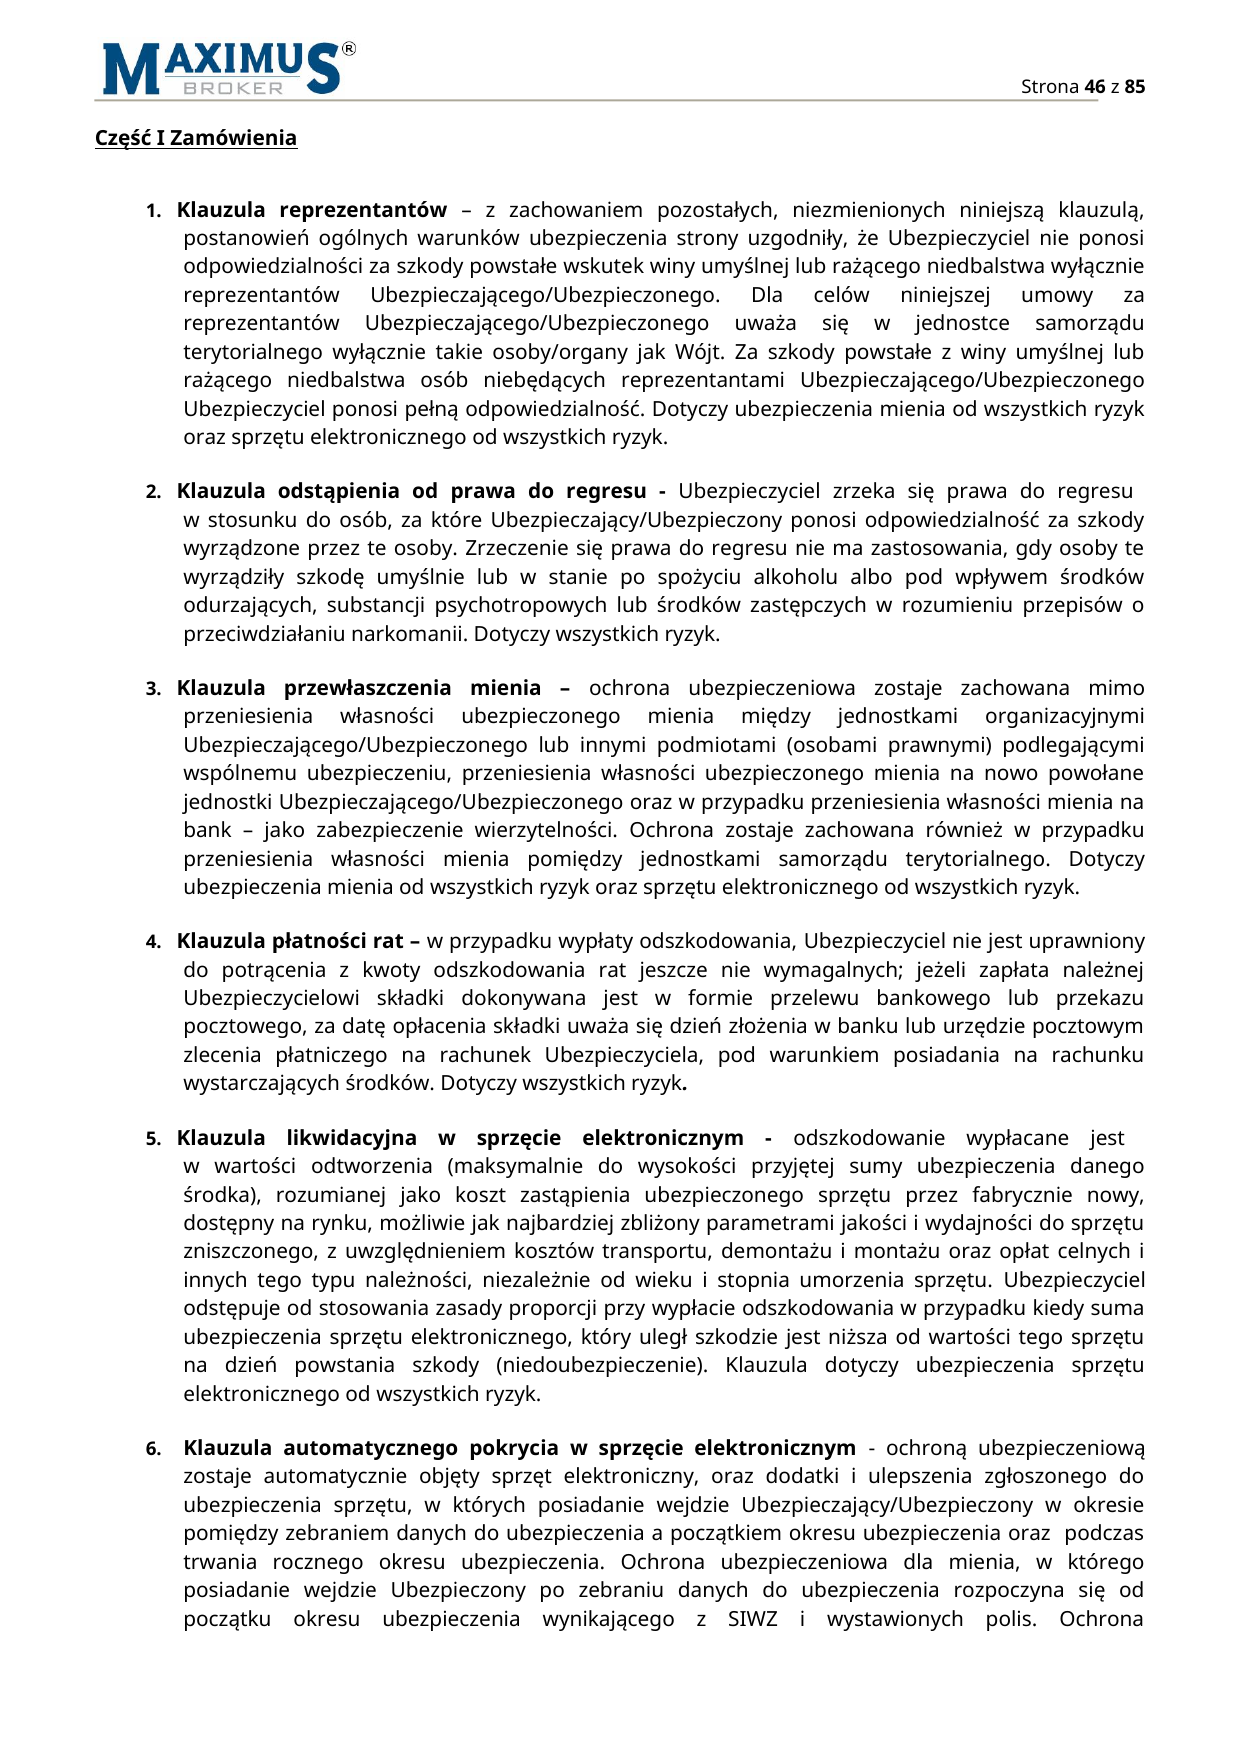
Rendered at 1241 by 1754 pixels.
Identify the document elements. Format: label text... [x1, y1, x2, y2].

list Klauzula przewłaszczenia mienia – ochrona ubezpieczeniowa zostaje zachowana mimo przeniesienia własności ubezpieczonego mienia między jednostkami organizacyjnymi Ubezpieczającego/Ubezpieczonego lub innymi podmiotami (osobami prawnymi) podlegającymi wspólnemu ubezpieczeniu, przeniesienia własności ubezpieczonego mienia na nowo powołane jednostki Ubezpieczającego/Ubezpieczonego oraz w przypadku przeniesienia własności mienia na bank – jako zabezpieczenie wierzytelności. Ochrona zostaje zachowana również w przypadku przeniesienia własności mienia pomiędzy jednostkami samorządu terytorialnego. Dotyczy ubezpieczenia mienia od wszystkich ryzyk oraz sprzętu elektronicznego od wszystkich ryzyk. [146, 673, 1146, 901]
list Klauzula reprezentantów – z zachowaniem pozostałych, niezmienionych niniejszą klauzulą, postanowień ogólnych warunków ubezpieczenia strony uzgodniły, że Ubezpieczyciel nie ponosi odpowiedzialności za szkody powstałe wskutek winy umyślnej lub rażącego niedbalstwa wyłącznie reprezentantów Ubezpieczającego/Ubezpieczonego. Dla celów niniejszej umowy za reprezentantów Ubezpieczającego/Ubezpieczonego uważa się w jednostce samorządu terytorialnego wyłącznie takie osoby/organy jak Wójt. Za szkody powstałe z winy umyślnej lub rażącego niedbalstwa osób niebędących reprezentantami Ubezpieczającego/Ubezpieczonego Ubezpieczyciel ponosi pełną odpowiedzialność. Dotyczy ubezpieczenia mienia od wszystkich ryzyk oraz sprzętu elektronicznego od wszystkich ryzyk. [146, 195, 1146, 451]
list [146, 1433, 1146, 1632]
list Klauzula likwidacyjna w sprzęcie elektronicznym - odszkodowanie wypłacane jest w wartości odtworzenia (maksymalnie do wysokości przyjętej sumy ubezpieczenia danego środka), rozumianej jako koszt zastąpienia ubezpieczonego sprzętu przez fabrycznie nowy, dostępny na rynku, możliwie jak najbardziej zbliżony parametrami jakości i wydajności do sprzętu zniszczonego, z uwzględnieniem kosztów transportu, demontażu i montażu oraz opłat celnych i innych tego typu należności, niezależnie od wieku i stopnia umorzenia sprzętu. Ubezpieczyciel odstępuje od stosowania zasady proporcji przy wypłacie odszkodowania w przypadku kiedy suma ubezpieczenia sprzętu elektronicznego, który uległ szkodzie jest niższa od wartości tego sprzętu na dzień powstania szkody (niedoubezpieczenie). Klauzula dotyczy ubezpieczenia sprzętu elektronicznego od wszystkich ryzyk. [146, 1123, 1146, 1407]
list Klauzula płatności rat – w przypadku wypłaty odszkodowania, Ubezpieczyciel nie jest uprawniony do potrącenia z kwoty odszkodowania rat jeszcze nie wymagalnych; jeżeli zapłata należnej Ubezpieczycielowi składki dokonywana jest w formie przelewu bankowego lub przekazu pocztowego, za datę opłacenia składki uważa się dzień złożenia w banku lub urzędzie pocztowym zlecenia płatniczego na rachunek Ubezpieczyciela, pod warunkiem posiadania na rachunku wystarczających środków. Dotyczy wszystkich ryzyk. [146, 926, 1146, 1097]
list Klauzula odstąpienia od prawa do regresu - Ubezpieczyciel zrzeka się prawa do regresu w stosunku do osób, za które Ubezpieczający/Ubezpieczony ponosi odpowiedzialność za szkody wyrządzone przez te osoby. Zrzeczenie się prawa do regresu nie ma zastosowania, gdy osoby te wyrządziły szkodę umyślnie lub w stanie po spożyciu alkoholu albo pod wpływem środków odurzających, substancji psychotropowych lub środków zastępczych w rozumieniu przepisów o przeciwdziałaniu narkomanii. Dotyczy wszystkich ryzyk. [146, 477, 1146, 647]
text Część I Zamówienia [94, 123, 1146, 152]
picture [97, 37, 362, 99]
